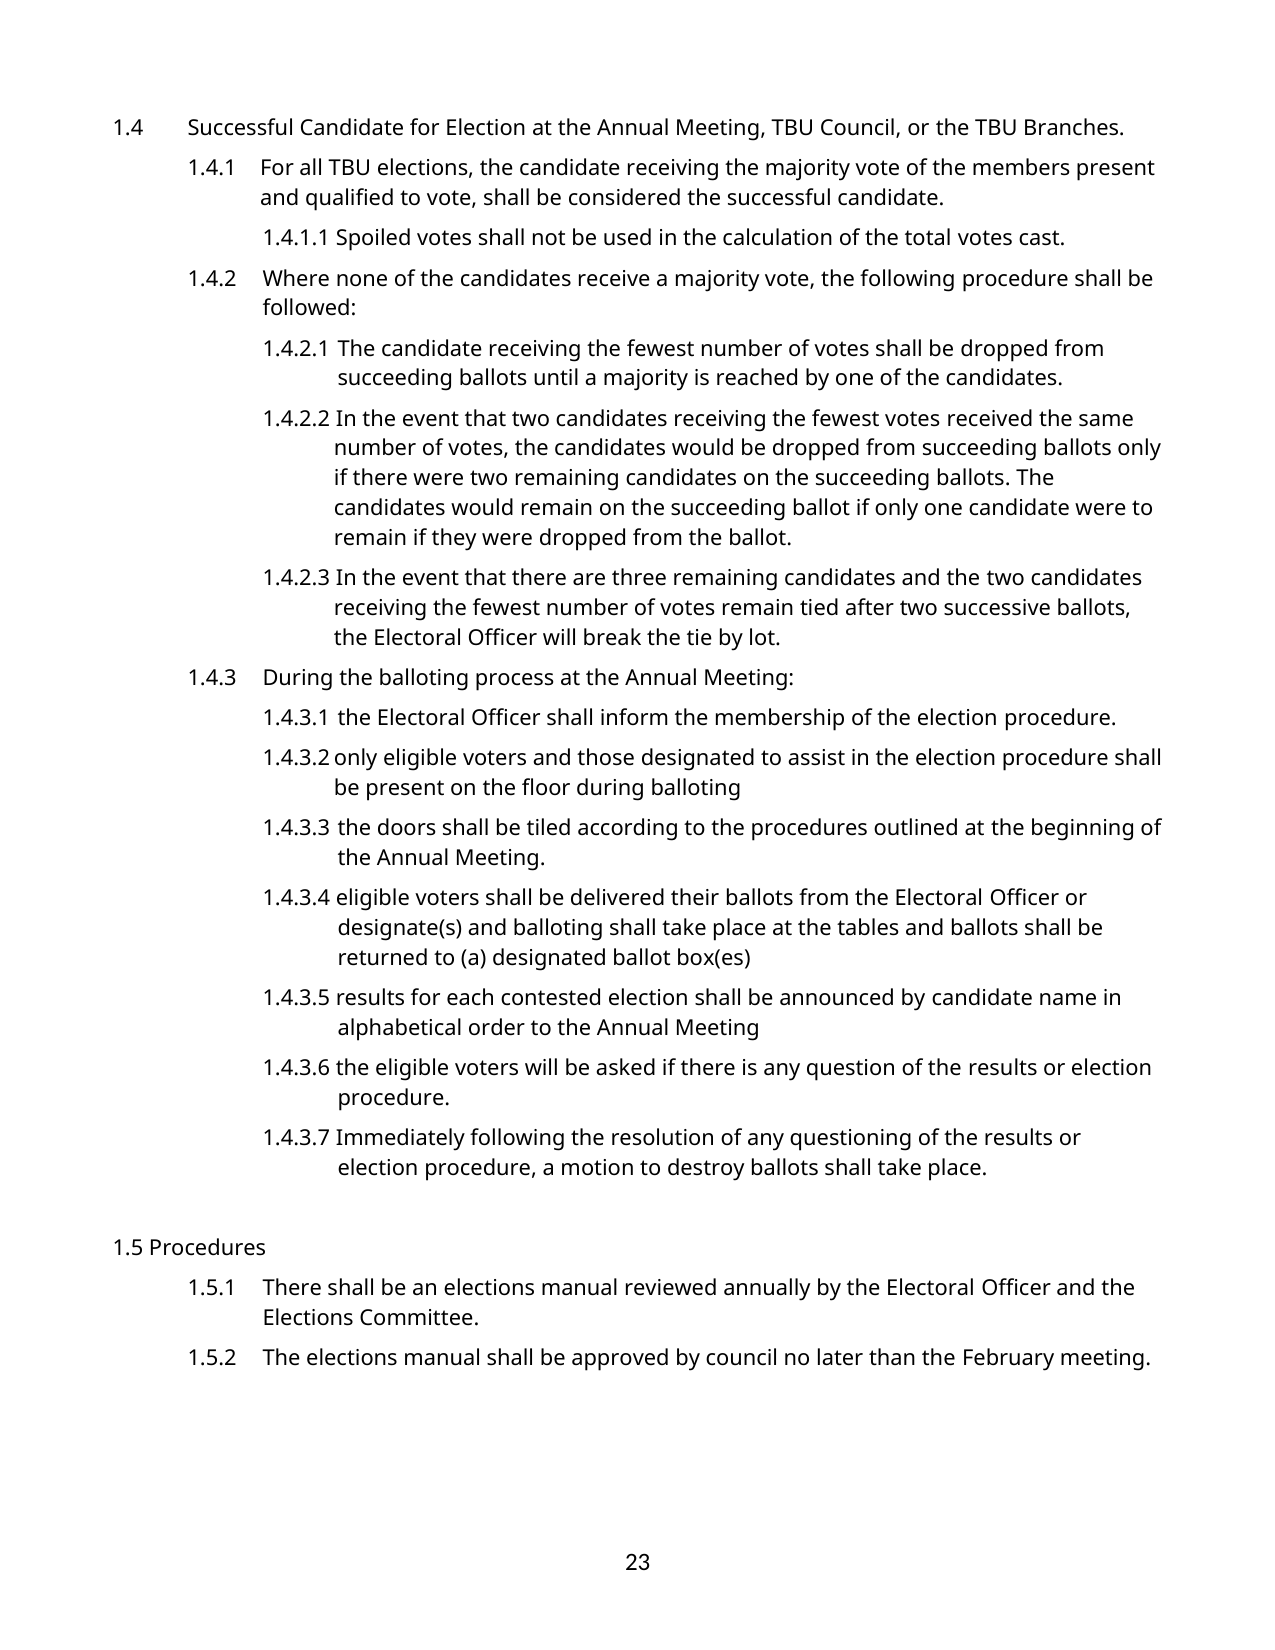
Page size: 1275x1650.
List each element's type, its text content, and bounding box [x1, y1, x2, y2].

text 1.4.1 For all TBU elections, the candidate receiving the majority vote of the members present and qualified to vote, shall be considered the successful candidate. [187, 152, 1163, 212]
text 1.4.2.1 The candidate receiving the fewest number of votes shall be dropped from succeeding ballots until a majority is reached by one of the candidates. [262, 333, 1163, 392]
text 1.4.3.3 the doors shall be tiled according to the procedures outlined at the beginning of the Annual Meeting. [262, 812, 1163, 872]
text 1.4.1.1 Spoiled votes shall not be used in the calculation of the total votes cast. [187, 222, 1163, 252]
text 1.4.3.6 the eligible voters will be asked if there is any question of the results or election procedure. [262, 1052, 1163, 1112]
text 1.4.3.5 results for each contested election shall be announced by candidate name in alphabetical order to the Annual Meeting [262, 982, 1163, 1042]
text 1.4.3.1 the Electoral Officer shall inform the membership of the election procedure. [262, 702, 1163, 732]
text 1.4.3.2 only eligible voters and those designated to assist in the election procedure shall be present on the floor during balloting [262, 742, 1163, 802]
text 1.4.2.3 In the event that there are three remaining candidates and the two candidates receiving the fewest number of votes remain tied after two successive ballots, the Electoral Officer will break the tie by lot. [262, 562, 1163, 651]
text 1.5.1 There shall be an elections manual reviewed annually by the Electoral Officer and the Elections Committee. [187, 1272, 1163, 1332]
text 1.4.3 During the balloting process at the Annual Meeting: [112, 662, 1163, 692]
text 1.4.2.2 In the event that two candidates receiving the fewest votes received the same number of votes, the candidates would be dropped from succeeding ballots only if there were two remaining candidates on the succeeding ballots. The candidates would remain on the succeeding ballot if only one candidate were to remain if they were dropped from the ballot. [262, 403, 1163, 552]
text 1.4 Successful Candidate for Election at the Annual Meeting, TBU Council, or the TBU Branches. [112, 112, 1163, 142]
text 1.4.2 Where none of the candidates receive a majority vote, the following procedure shall be followed: [187, 263, 1163, 322]
text 1.5 Procedures [112, 1232, 1163, 1262]
text 1.5.2 The elections manual shall be approved by council no later than the February meeting. [187, 1342, 1163, 1372]
text 1.4.3.7 Immediately following the resolution of any questioning of the results or election procedure, a motion to destroy ballots shall take place. [262, 1122, 1163, 1182]
text 1.4.3.4 eligible voters shall be delivered their ballots from the Electoral Officer or designate(s) and balloting shall take place at the tables and ballots shall be returned to (a) designated ballot box(es) [262, 882, 1163, 972]
